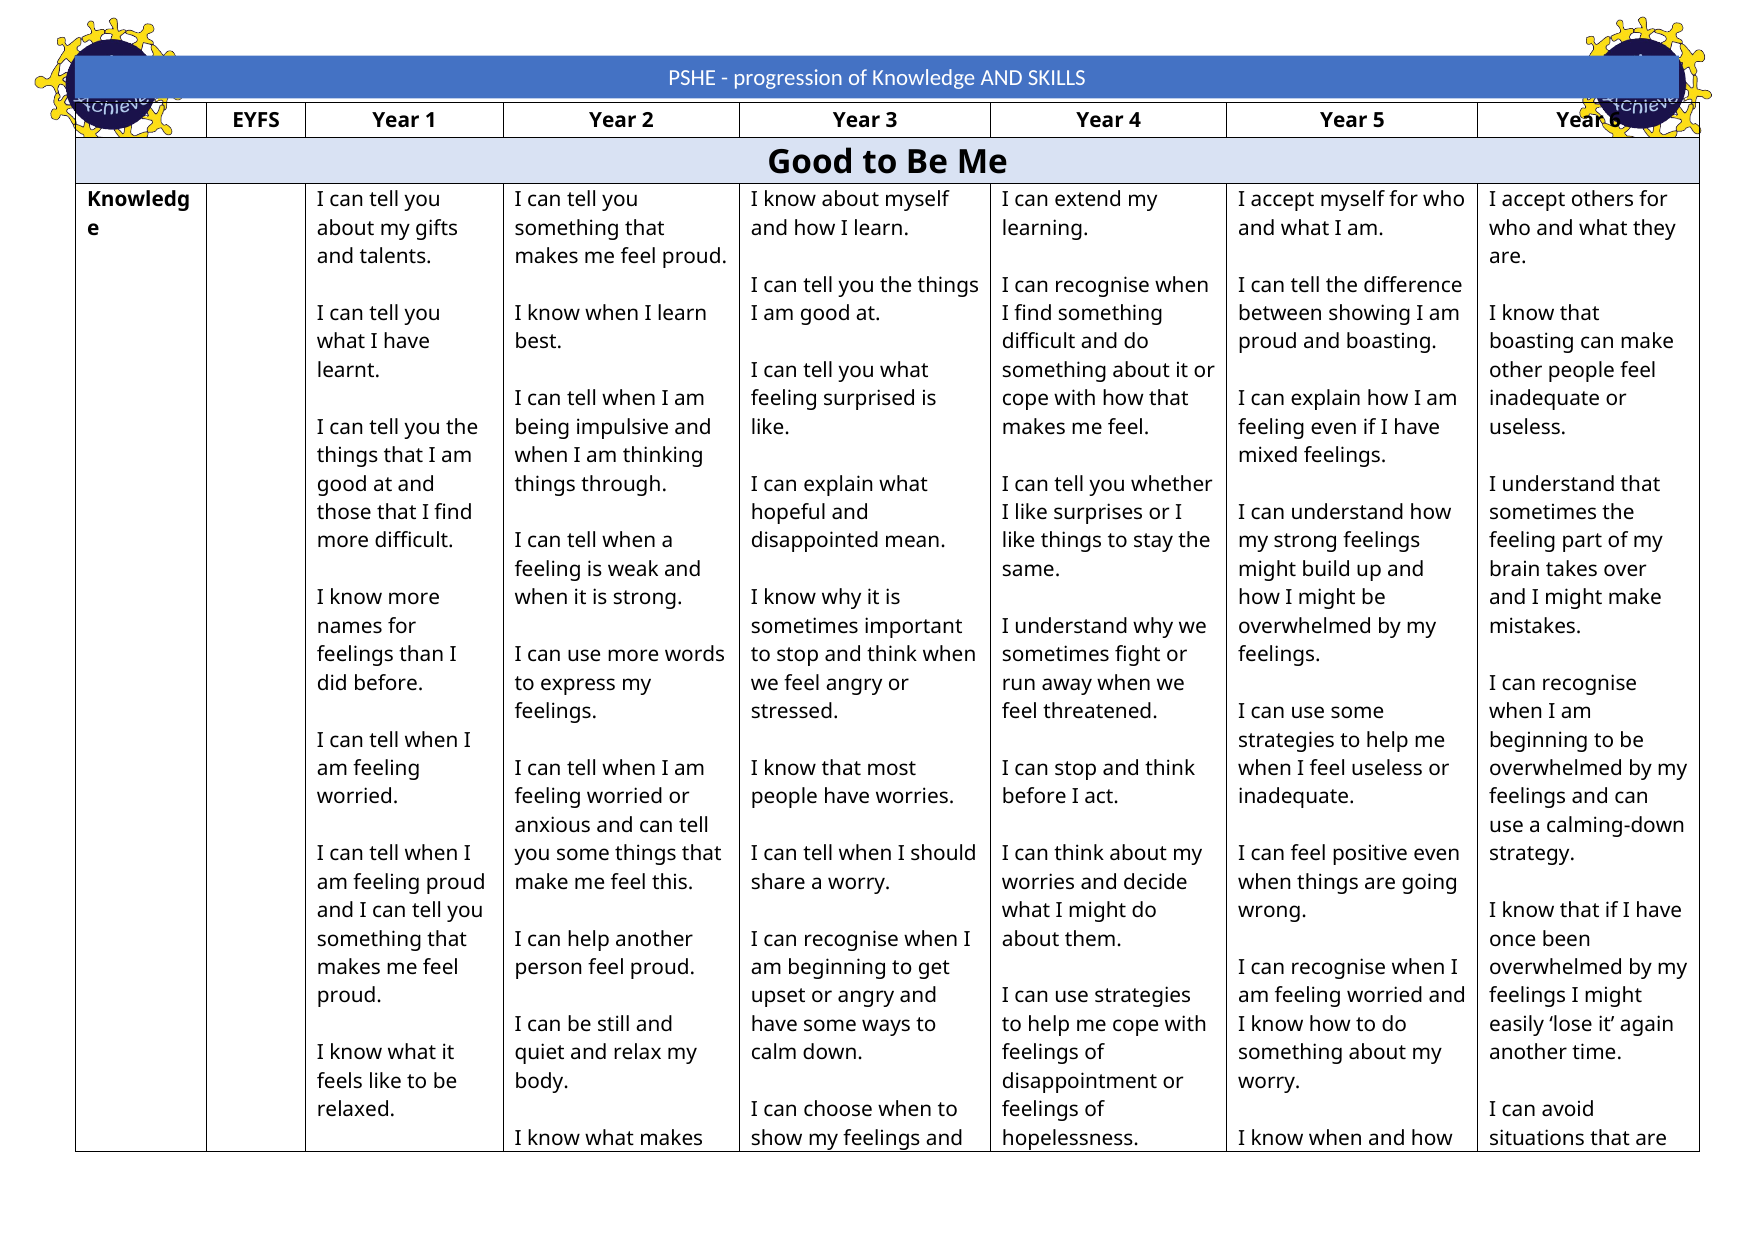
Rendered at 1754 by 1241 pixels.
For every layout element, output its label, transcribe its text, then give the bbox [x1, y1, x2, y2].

table_header EYFS [207, 103, 305, 137]
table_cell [740, 184, 990, 1151]
table_header [76, 103, 206, 137]
table_header Year 3 [740, 103, 990, 137]
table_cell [504, 184, 739, 1151]
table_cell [991, 184, 1226, 1151]
table_header Year 2 [504, 103, 739, 137]
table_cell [306, 184, 503, 1151]
table_cell Good to Be Me [76, 138, 1699, 183]
table_header Year 4 [991, 103, 1226, 137]
picture [1554, 11, 1736, 166]
table_cell Knowledge [76, 184, 206, 1151]
table_header Year 6 [1478, 103, 1699, 137]
picture [25, 12, 207, 167]
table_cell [1227, 184, 1477, 1151]
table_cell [1478, 184, 1699, 1151]
table_header Year 5 [1227, 103, 1477, 137]
table_header Year 1 [306, 103, 503, 137]
table_cell [207, 184, 305, 1151]
